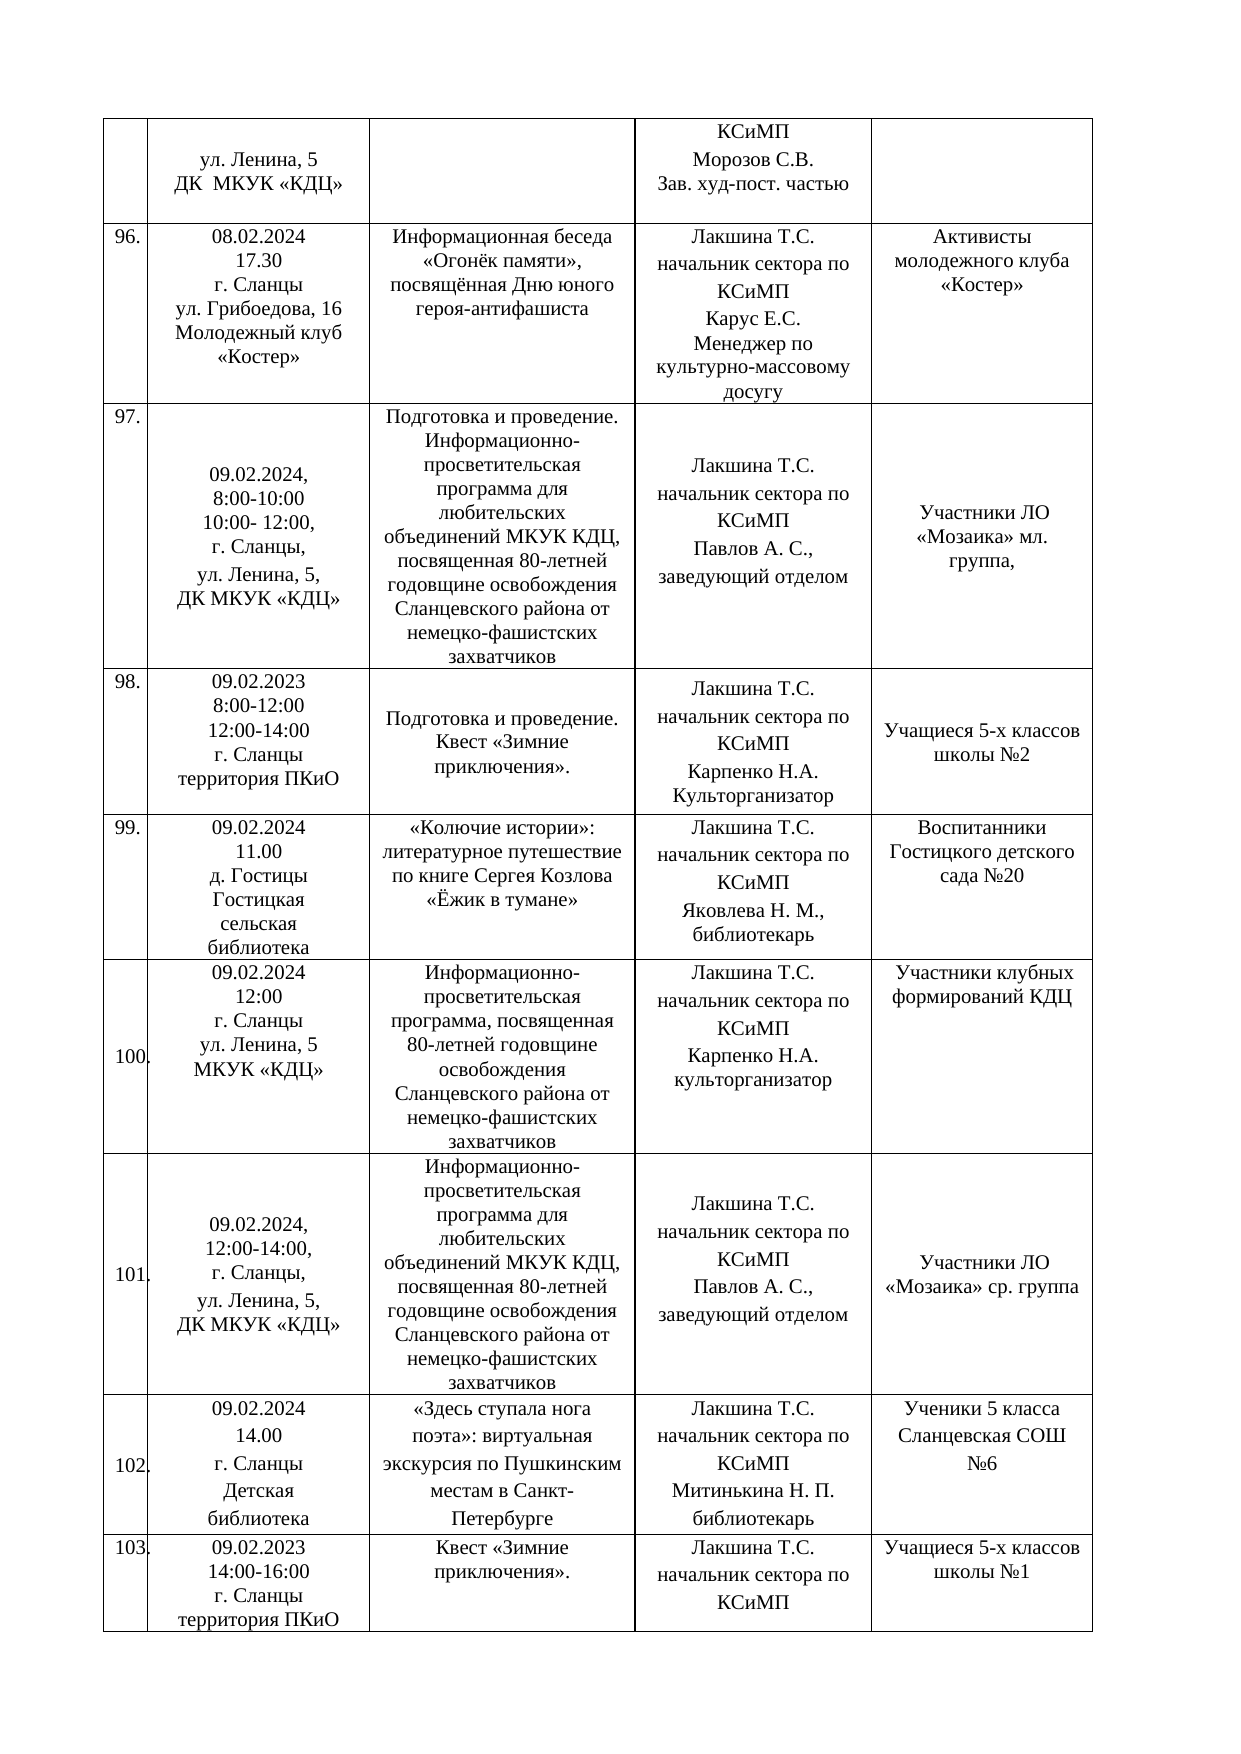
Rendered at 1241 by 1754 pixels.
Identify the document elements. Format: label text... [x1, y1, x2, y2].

table_cell Участники ЛО «Мозаика» мл. группа, [872, 404, 1092, 668]
table_cell Подготовка и проведение. Информационно-просветительская программа для любительских объединений МКУК КДЦ, посвященная 80-летней годовщине освобождения Сланцевского района от немецко-фашистских захватчиков [370, 404, 634, 668]
table_cell [104, 404, 147, 668]
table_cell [370, 1535, 634, 1631]
table_cell [872, 119, 1092, 222]
table_cell Информационная беседа «Огонёк памяти», посвящённая Дню юного героя-антифашиста [370, 224, 634, 403]
table_cell Активисты молодежного клуба «Костер» [872, 224, 1092, 403]
table_cell Воспитанники Гостицкого детского сада №20 [872, 815, 1092, 959]
table_cell 09.02.2024 11.00 д. Гостицы Гостицкая сельская библиотека [148, 815, 369, 959]
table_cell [636, 119, 871, 222]
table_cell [148, 1535, 369, 1631]
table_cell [636, 1535, 871, 1631]
table_cell 09.02.2024 14.00 г. Сланцы Детская библиотека [148, 1395, 369, 1534]
table_cell [104, 815, 147, 959]
table_cell 09.02.2024, 8:00-10:00 10:00- 12:00, г. Сланцы, ул. Ленина, 5, ДК МКУК «КДЦ» [148, 404, 369, 668]
table_cell Подготовка и проведение. Квест «Зимние приключения». [370, 669, 634, 814]
table_cell Участники ЛО «Мозаика» ср. группа [872, 1154, 1092, 1394]
table_cell 08.02.2024 17.30 г. Сланцы ул. Грибоедова, 16 Молодежный клуб «Костер» [148, 224, 369, 403]
table_cell Участники клубных формирований КДЦ [872, 960, 1092, 1153]
table_cell [104, 669, 147, 814]
table_cell 09.02.2024 12:00 г. Сланцы ул. Ленина, 5 МКУК «КДЦ» [148, 960, 369, 1153]
table_cell Лакшина Т.С. начальник сектора по КСиМП Павлов А. С., заведующий отделом [636, 404, 871, 668]
table_cell 09.02.2023 8:00-12:00 12:00-14:00 г. Сланцы территория ПКиО [148, 669, 369, 814]
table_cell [872, 1535, 1092, 1631]
table_cell [104, 1535, 147, 1631]
table_cell Информационно-просветительская программа, посвященная 80-летней годовщине освобождения Сланцевского района от немецко-фашистских захватчиков [370, 960, 634, 1153]
table_cell Лакшина Т.С. начальник сектора по КСиМП Яковлева Н. М., библиотекарь [636, 815, 871, 959]
table_cell «Колючие истории»: литературное путешествие по книге Сергея Козлова «Ёжик в тумане» [370, 815, 634, 959]
table_cell Лакшина Т.С. начальник сектора по КСиМП Павлов А. С., заведующий отделом [636, 1154, 871, 1394]
table_cell Лакшина Т.С. начальник сектора по КСиМП Карпенко Н.А. культорганизатор [636, 960, 871, 1153]
table_cell Лакшина Т.С. начальник сектора по КСиМП Карус Е.С. Менеджер по культурно-массовому досугу [636, 224, 871, 403]
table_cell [148, 119, 369, 222]
table_cell [104, 960, 147, 1153]
table_cell 09.02.2024, 12:00-14:00, г. Сланцы, ул. Ленина, 5, ДК МКУК «КДЦ» [148, 1154, 369, 1394]
table_cell [104, 1154, 147, 1394]
table_cell Учащиеся 5-х классов школы №2 [872, 669, 1092, 814]
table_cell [370, 119, 634, 222]
table_cell [104, 1395, 147, 1534]
table_cell Лакшина Т.С. начальник сектора по КСиМП Карпенко Н.А. Культорганизатор [636, 669, 871, 814]
table_cell [104, 119, 147, 222]
table_cell Лакшина Т.С. начальник сектора по КСиМП Митинькина Н. П. библиотекарь [636, 1395, 871, 1534]
table_cell Ученики 5 класса Сланцевская СОШ №6 [872, 1395, 1092, 1534]
table_cell [104, 224, 147, 403]
table_cell «Здесь ступала нога поэта»: виртуальная экскурсия по Пушкинским местам в Санкт-Петербурге [370, 1395, 634, 1534]
